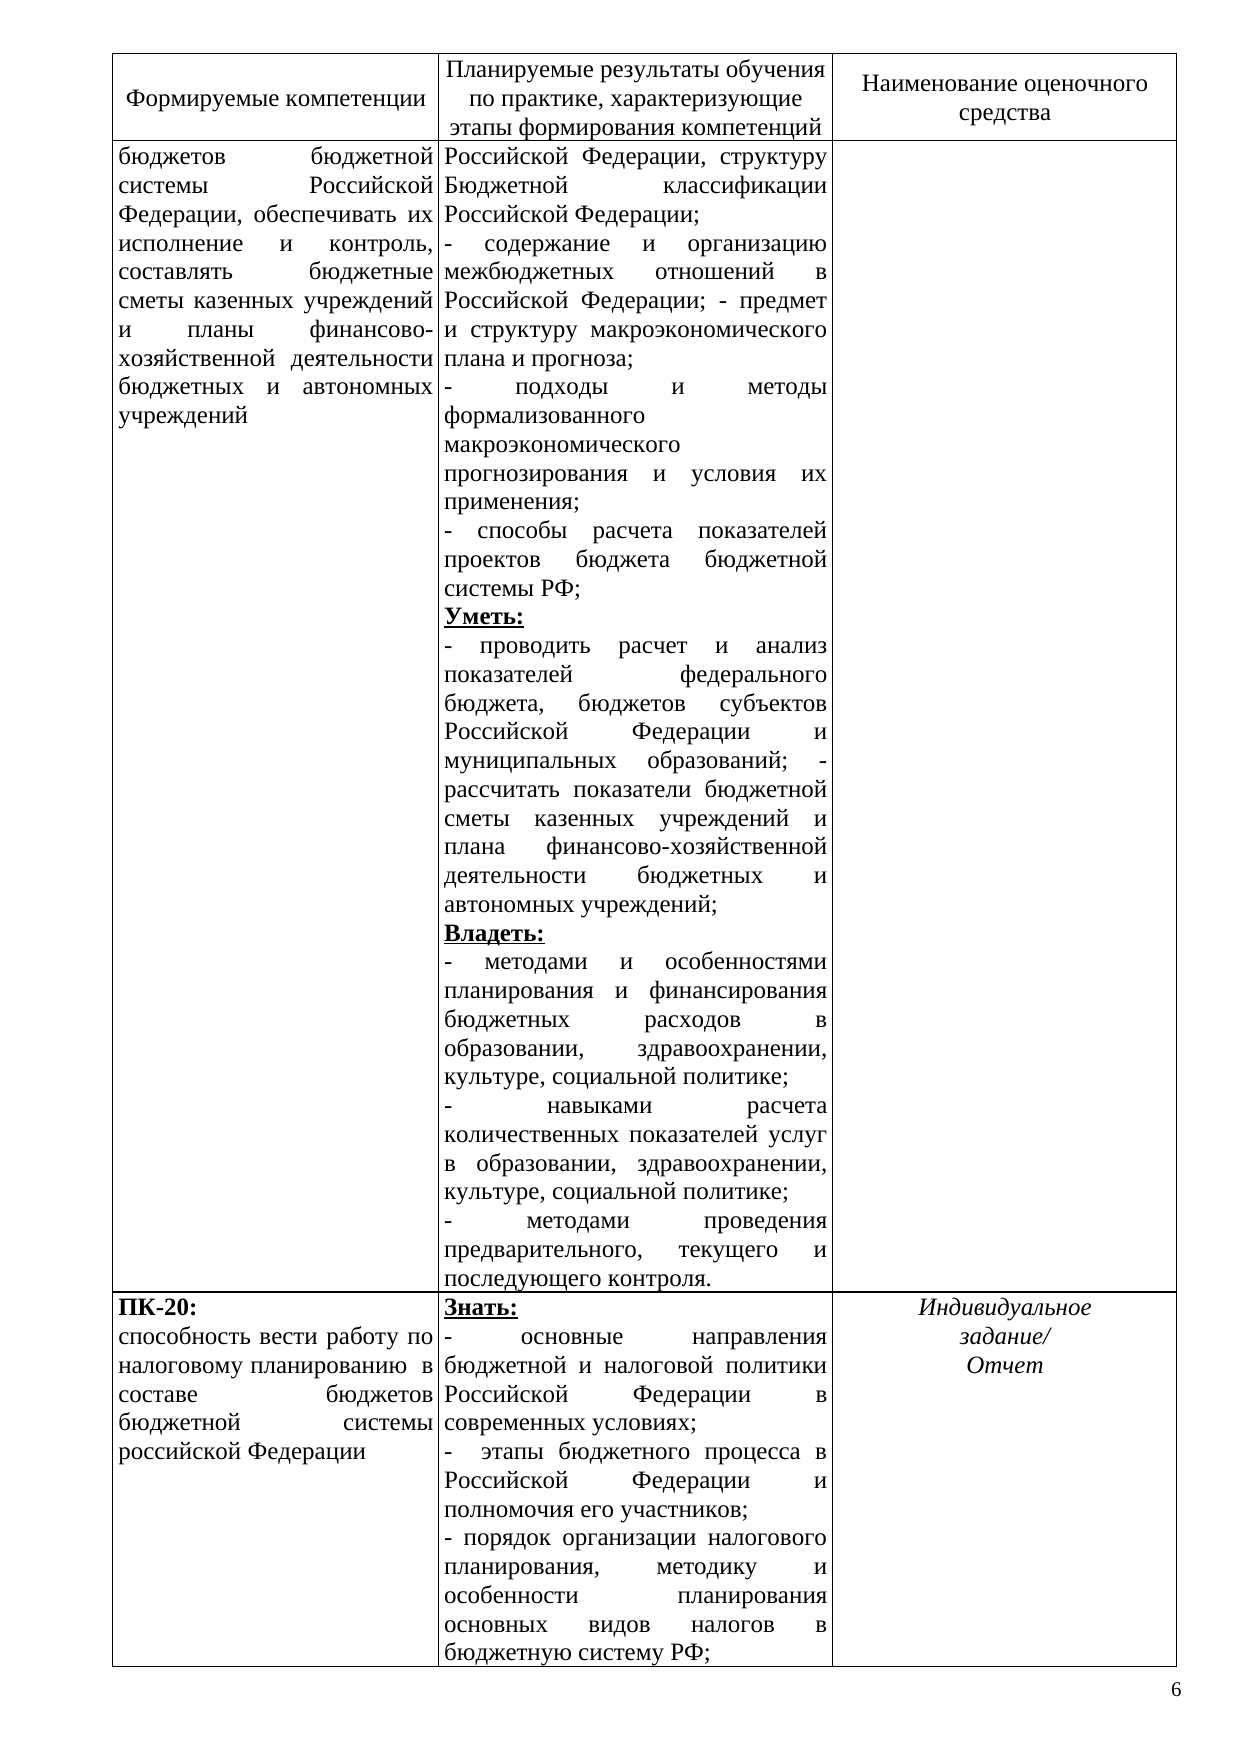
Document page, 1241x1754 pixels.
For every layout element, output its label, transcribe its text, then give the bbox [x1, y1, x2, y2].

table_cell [439, 141, 832, 1291]
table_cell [439, 1293, 832, 1666]
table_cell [113, 141, 438, 1291]
table_header Формируемые компетенции [113, 54, 438, 140]
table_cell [833, 141, 1176, 1291]
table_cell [833, 1293, 1176, 1666]
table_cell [113, 1293, 438, 1666]
table_header Наименование оценочного средства [833, 54, 1176, 140]
table_header Планируемые результаты обучения по практике, характеризующие этапы формирования компетенций [439, 54, 832, 140]
